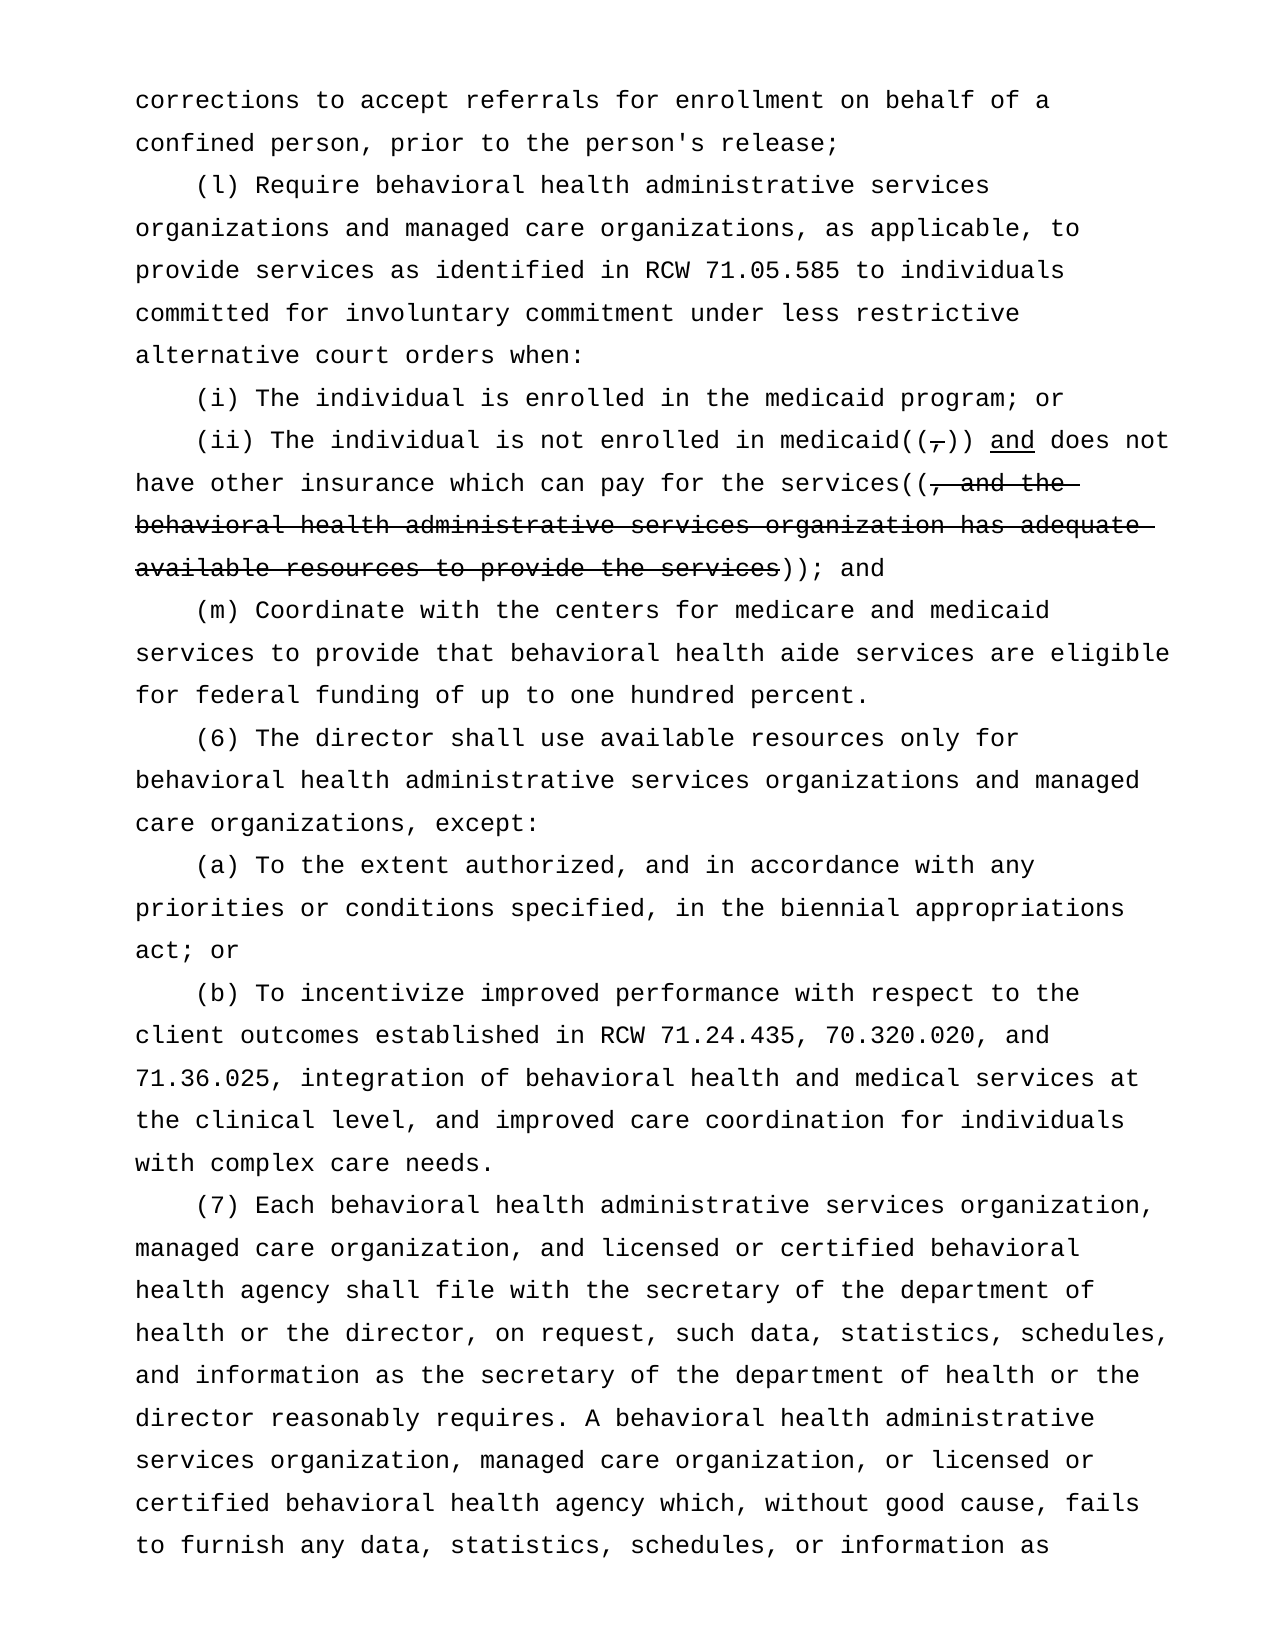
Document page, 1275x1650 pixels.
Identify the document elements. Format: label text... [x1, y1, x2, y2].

text (ii) The individual is not enrolled in medicaid((,)) and does not have other insurance which can pay for the services((, and the behavioral health administrative services organization has adequate available resources to provide the services)); and [135, 415, 1170, 585]
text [135, 1180, 1170, 1562]
text (m) Coordinate with the centers for medicare and medicaid services to provide that behavioral health aide services are eligible for federal funding of up to one hundred percent. [135, 585, 1170, 712]
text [135, 75, 1170, 160]
text (l) Require behavioral health administrative services organizations and managed care organizations, as applicable, to provide services as identified in RCW 71.05.585 to individuals committed for involuntary commitment under less restrictive alternative court orders when: [135, 160, 1170, 372]
text (b) To incentivize improved performance with respect to the client outcomes established in RCW 71.24.435, 70.320.020, and 71.36.025, integration of behavioral health and medical services at the clinical level, and improved care coordination for individuals with complex care needs. [135, 967, 1170, 1180]
text (i) The individual is enrolled in the medicaid program; or [135, 372, 1170, 415]
text (6) The director shall use available resources only for behavioral health administrative services organizations and managed care organizations, except: [135, 712, 1170, 840]
text (a) To the extent authorized, and in accordance with any priorities or conditions specified, in the biennial appropriations act; or [135, 840, 1170, 967]
